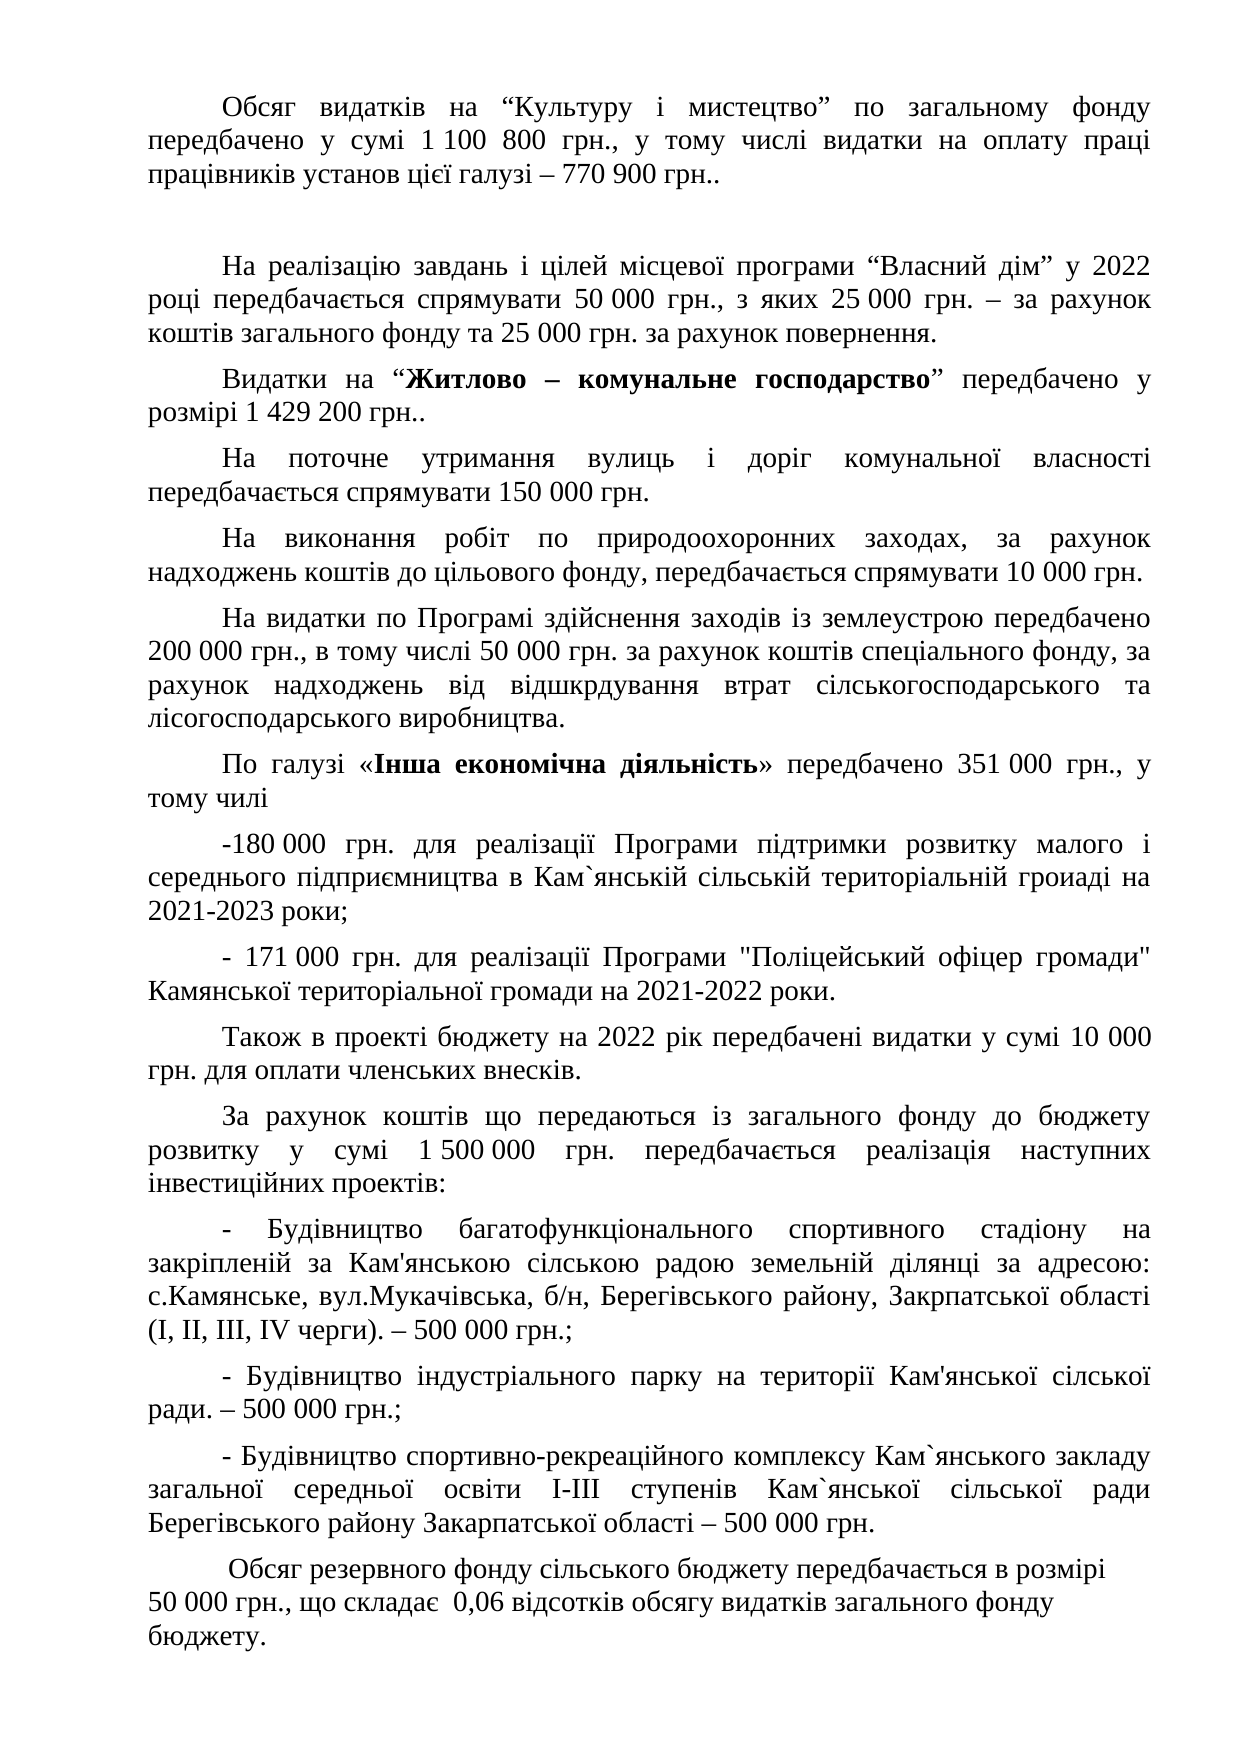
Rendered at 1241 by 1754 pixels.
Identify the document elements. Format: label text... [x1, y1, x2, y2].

text -180 000 грн. для реалізації Програми підтримки розвитку малого і середнього підприємництва в Кам`янській сільській територіальній гроиаді на 2021-2023 роки; [148, 826, 1152, 927]
text - Будівництво індустріального парку на території Кам'янської сілської ради. – 500 000 грн.; [148, 1358, 1152, 1425]
text На реалізацію завдань і цілей місцевої програми “Власний дім” у 2022 році передбачається спрямувати 50 000 грн., з яких 25 000 грн. – за рахунок коштів загального фонду та 25 000 грн. за рахунок повернення. [148, 248, 1152, 348]
text Також в проекті бюджету на 2022 рік передбачені видатки у сумі 10 000 грн. для оплати членських внесків. [148, 1019, 1152, 1086]
text - Будівництво спортивно-рекреаційного комплексу Кам`янського закладу загальної середньої освіти І-ІІІ ступенів Кам`янської сільської ради Берегівського району Закарпатської області – 500 000 грн. [148, 1438, 1152, 1538]
text На видатки по Програмі здійснення заходів із землеустрою передбачено 200 000 грн., в тому числі 50 000 грн. за рахунок коштів спеціального фонду, за рахунок надходжень від відшкрдування втрат сілськогосподарського та лісогосподарського виробництва. [148, 600, 1152, 734]
text На поточне утримання вулиць і доріг комунальної власності передбачається спрямувати 150 000 грн. [148, 441, 1152, 508]
text Обсяг видатків на “Культуру і мистецтво” по загальному фонду передбачено у сумі 1 100 800 грн., у тому числі видатки на оплату праці працівників установ цієї галузі – 770 900 грн.. [148, 89, 1152, 189]
text - Будівництво багатофункціонального спортивного стадіону на закріпленій за Кам'янською сілською радою земельній ділянці за адресою: с.Камянське, вул.Мукачівська, б/н, Берегівського району, Закрпатської області (І, ІІ, ІІІ, ІV черги). – 500 000 грн.; [148, 1211, 1152, 1346]
text Видатки на “Житлово – комунальне господарство” передбачено у розмірі 1 429 200 грн.. [148, 361, 1152, 428]
text За рахунок коштів що передаються із загального фонду до бюджету розвитку у сумі 1 500 000 грн. передбачається реалізація наступних інвестиційних проектів: [148, 1098, 1152, 1199]
text По галузі «Інша економічна діяльність» передбачено 351 000 грн., у тому чилі [148, 746, 1152, 813]
text На виконання робіт по природоохоронних заходах, за рахунок надходжень коштів до цільового фонду, передбачається спрямувати 10 000 грн. [148, 520, 1152, 587]
text - 171 000 грн. для реалізації Програми "Поліцейський офіцер громади" Камянської територіальної громади на 2021-2022 роки. [148, 939, 1152, 1006]
text Обсяг резервного фонду сільського бюджету передбачається в розмірі 50 000 грн., що складає 0,06 відсотків обсягу видатків загального фонду бюджету. [148, 1551, 1152, 1651]
